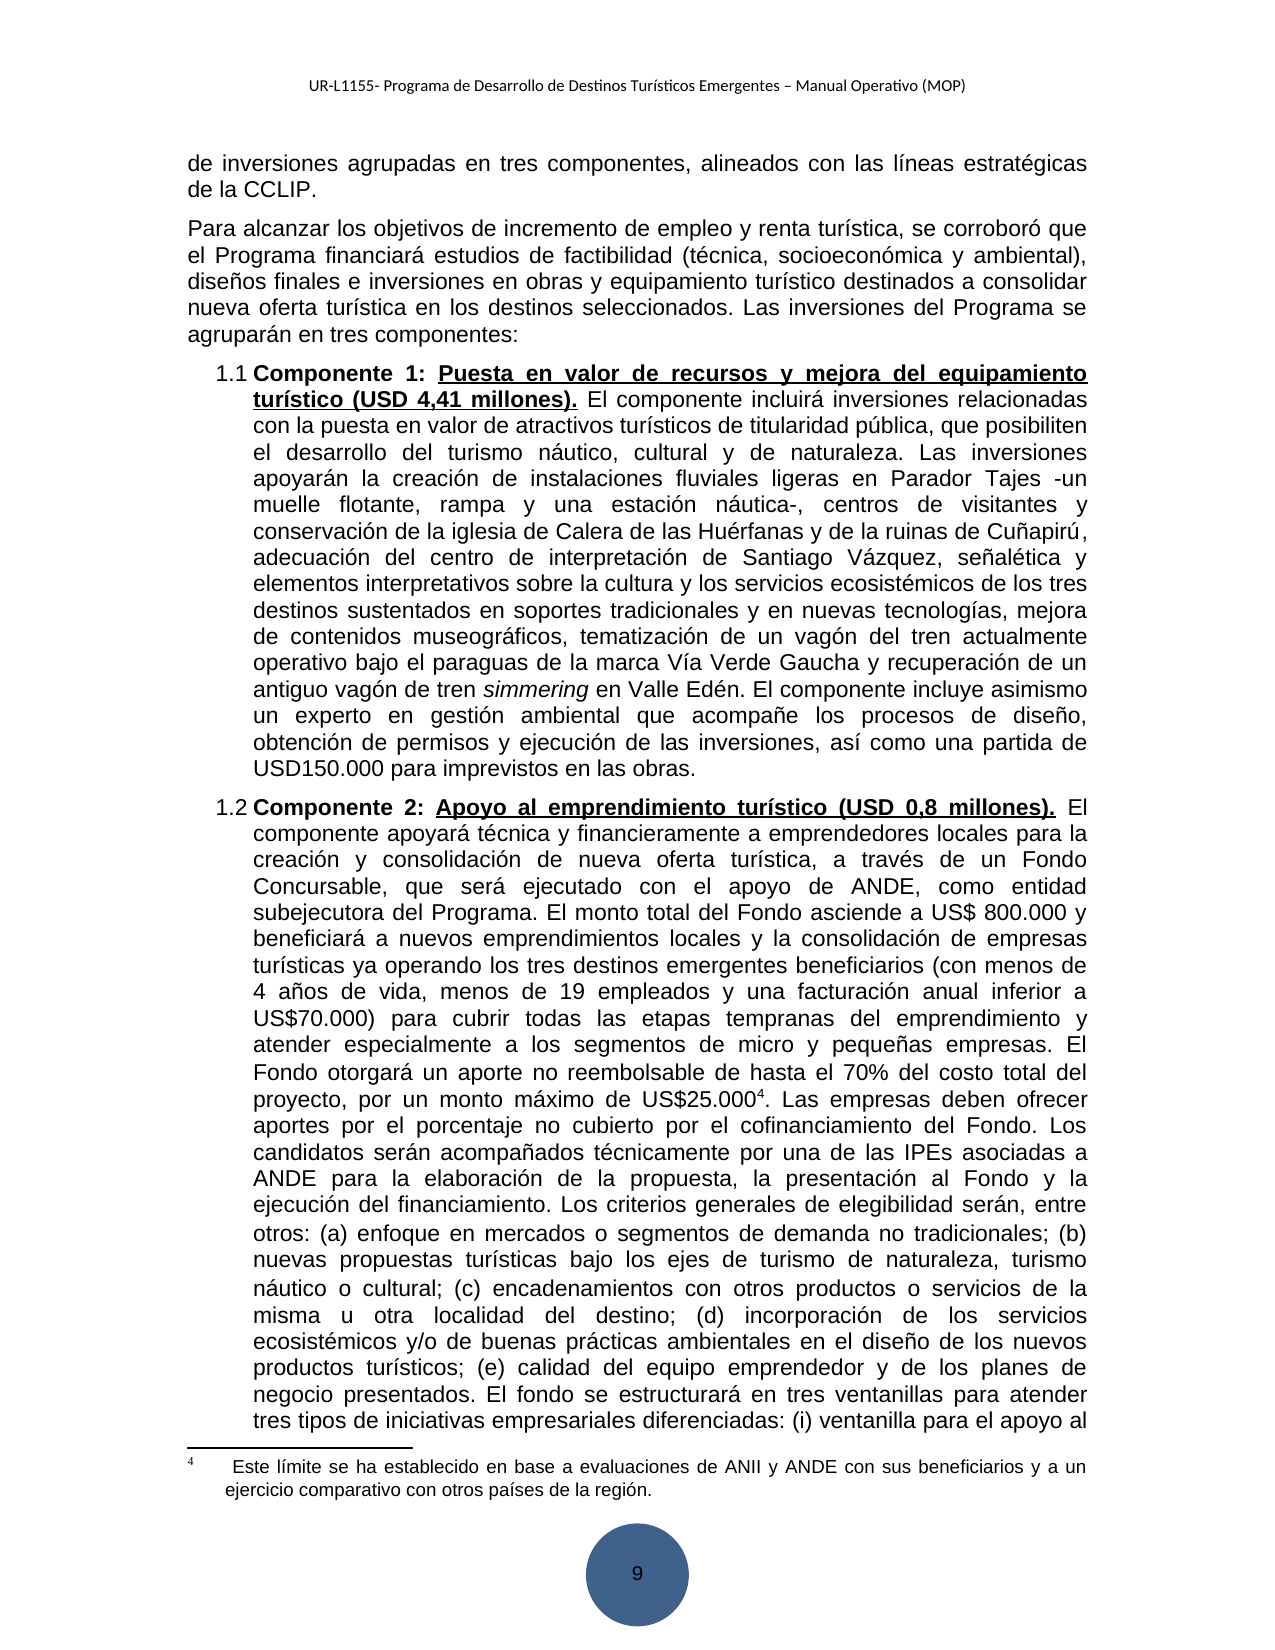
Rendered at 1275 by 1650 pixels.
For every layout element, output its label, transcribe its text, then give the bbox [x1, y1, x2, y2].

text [187, 150, 1088, 203]
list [215, 794, 1088, 1433]
list Componente 1: Puesta en valor de recursos y mejora del equipamiento turístico (USD 4,41 millones). El componente incluirá inversiones relacionadas con la puesta en valor de atractivos turísticos de titularidad pública, que posibiliten el desarrollo del turismo náutico, cultural y de naturaleza. Las inversiones apoyarán la creación de instalaciones fluviales ligeras en Parador Tajes -un muelle flotante, rampa y una estación náutica-, centros de visitantes y conservación de la iglesia de Calera de las Huérfanas y de la ruinas de Cuñapirú, adecuación del centro de interpretación de Santiago Vázquez, señalética y elementos interpretativos sobre la cultura y los servicios ecosistémicos de los tres destinos sustentados en soportes tradicionales y en nuevas tecnologías, mejora de contenidos museográficos, tematización de un vagón del tren actualmente operativo bajo el paraguas de la marca Vía Verde Gaucha y recuperación de un antiguo vagón de tren simmering en Valle Edén. El componente incluye asimismo un experto en gestión ambiental que acompañe los procesos de diseño, obtención de permisos y ejecución de las inversiones, así como una partida de USD150.000 para imprevistos en las obras. [215, 359, 1088, 781]
text Para alcanzar los objetivos de incremento de empleo y renta turística, se corroboró que el Programa financiará estudios de factibilidad (técnica, socioeconómica y ambiental), diseños finales e inversiones en obras y equipamiento turístico destinados a consolidar nueva oferta turística en los destinos seleccionados. Las inversiones del Programa se agruparán en tres componentes: [187, 215, 1088, 347]
